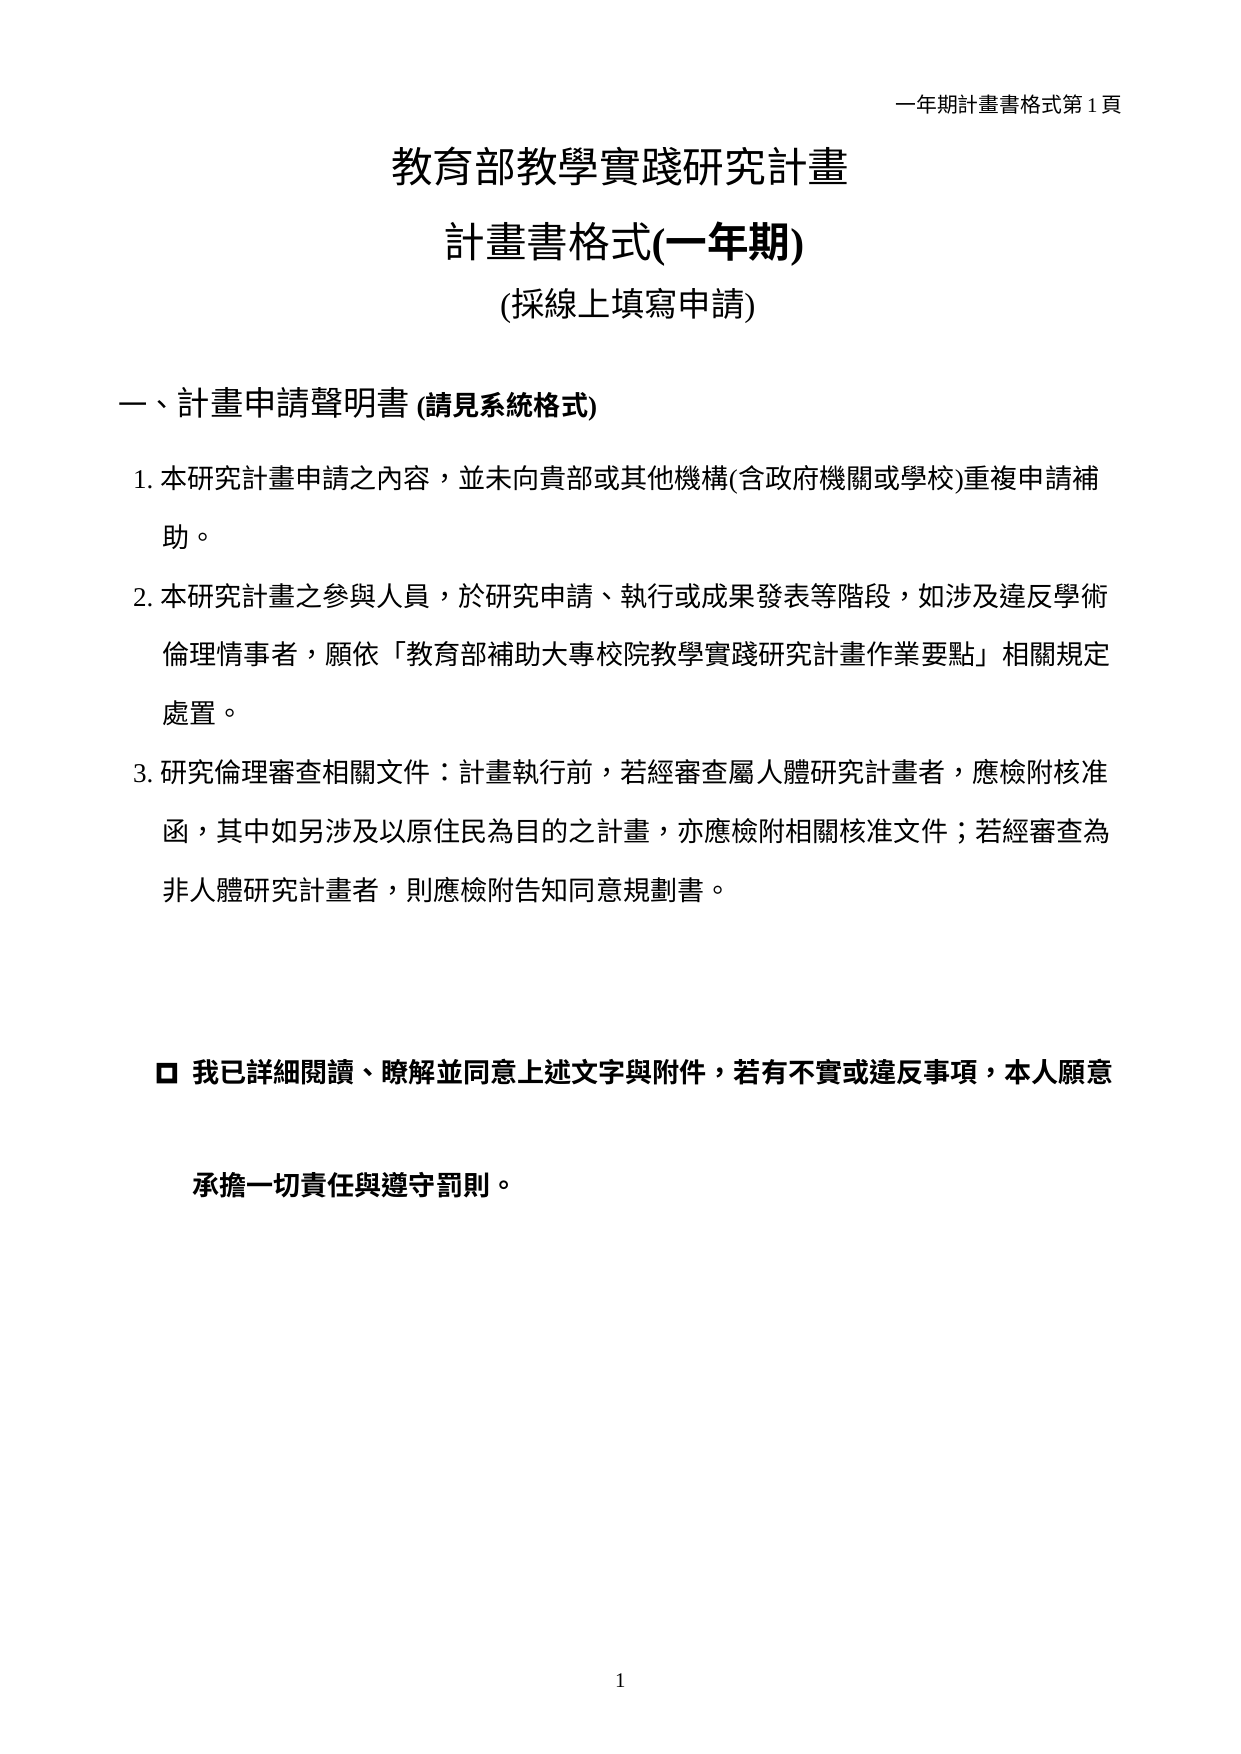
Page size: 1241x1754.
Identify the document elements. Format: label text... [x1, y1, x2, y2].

list 本研究計畫申請之內容，並未向貴部或其他機構(含政府機關或學校)重複申請補助。 [133, 457, 1122, 555]
list 本研究計畫之參與人員，於研究申請、執行或成果發表等階段，如涉及違反學術倫理情事者，願依「教育部補助大專校院教學實踐研究計畫作業要點」相關規定處置。 [133, 574, 1122, 731]
text 計畫書格式(一年期) [368, 202, 1122, 277]
text (採線上填寫申請) [133, 277, 1122, 326]
list 計畫申請聲明書 (請見系統格式) [118, 363, 1122, 438]
list 我已詳細閱讀、瞭解並同意上述文字與附件，若有不實或違反事項，本人願意承擔一切責任與遵守罰則。 [154, 1034, 1122, 1221]
list 研究倫理審查相關文件：計畫執行前，若經審查屬人體研究計畫者，應檢附核准函，其中如另涉及以原住民為目的之計畫，亦應檢附相關核准文件；若經審查為非人體研究計畫者，則應檢附告知同意規劃書。 [133, 751, 1122, 908]
text 教育部教學實踐研究計畫 [118, 127, 1122, 202]
